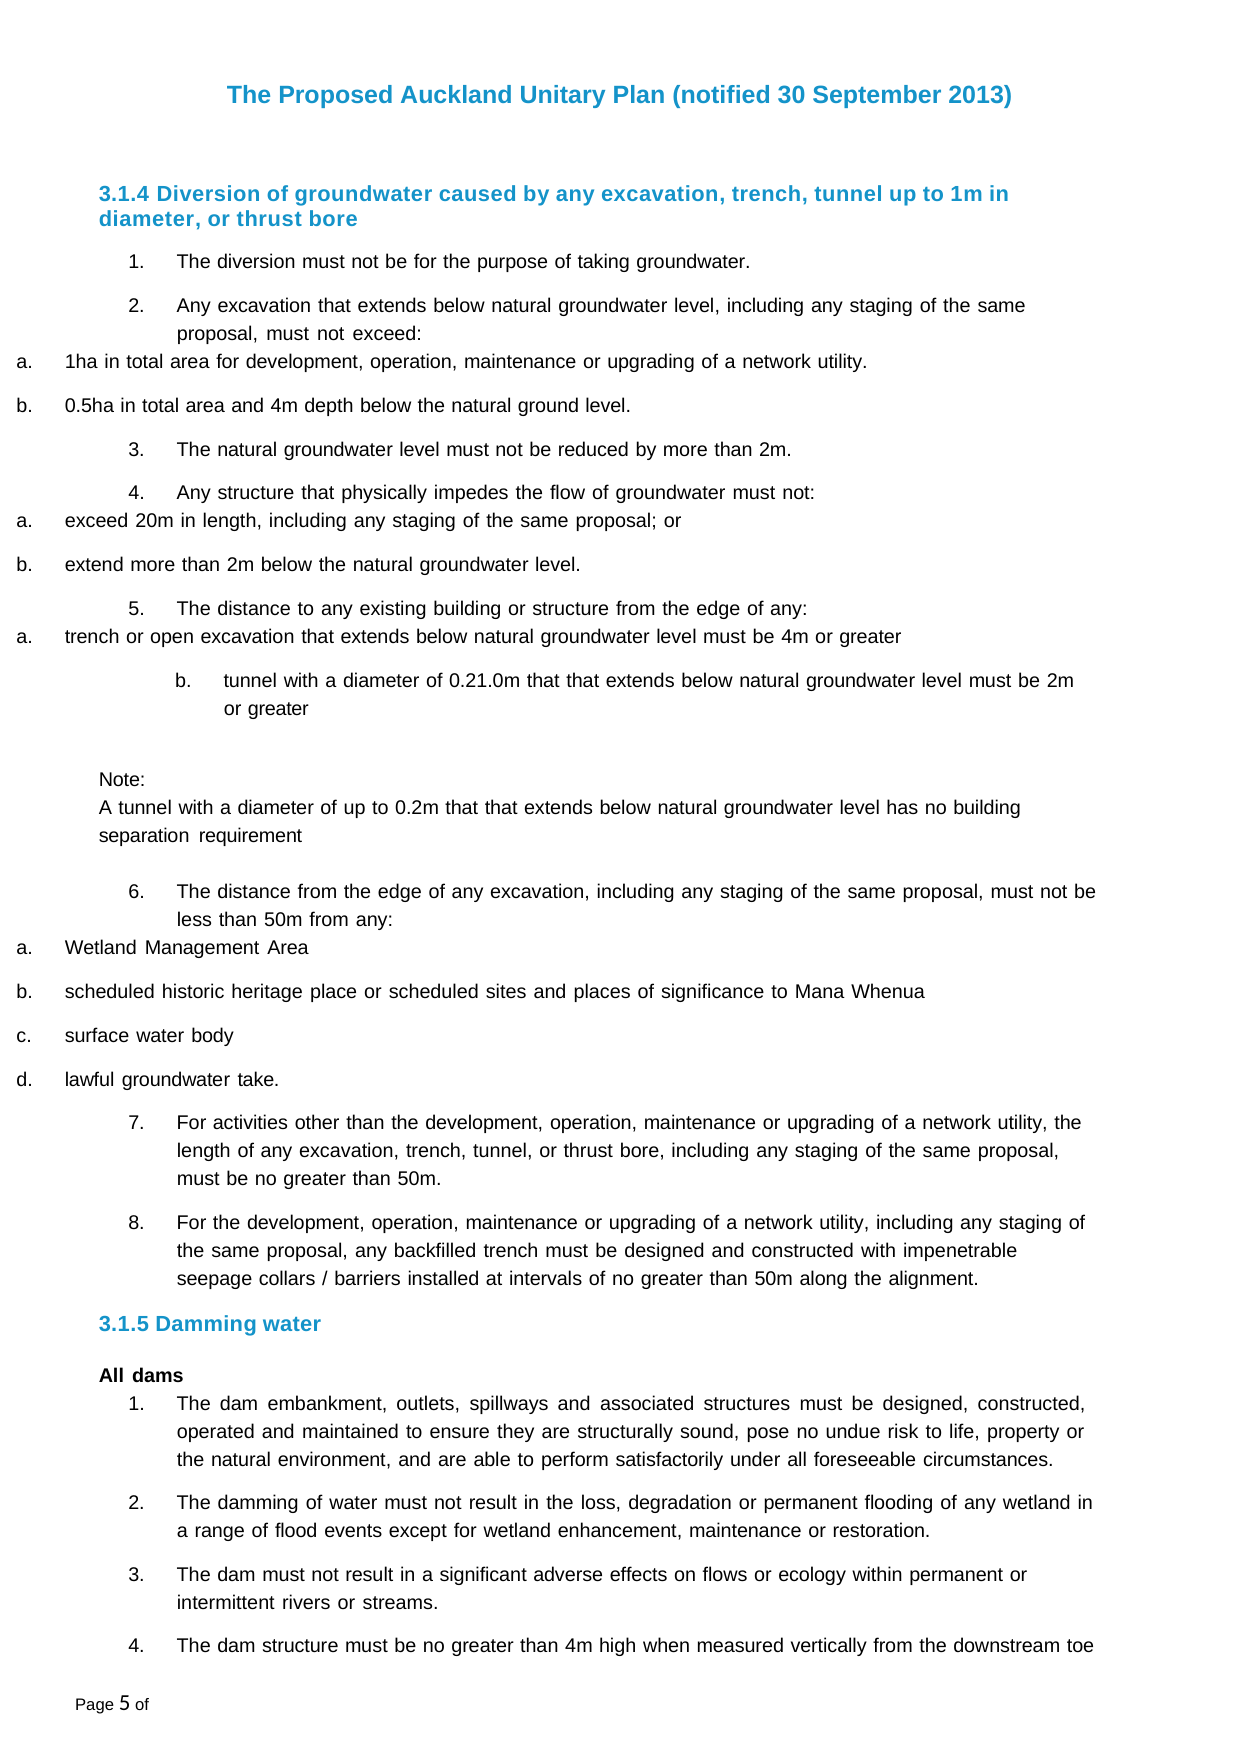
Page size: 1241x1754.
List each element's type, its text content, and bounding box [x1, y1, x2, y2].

list Any excavation that extends below natural groundwater level, including any staging of the same proposal, must not exceed: [128, 294, 1035, 345]
subtitle All dams [98, 1364, 1115, 1386]
list The dam must not result in a significant adverse effects on flows or ecology within permanent or intermittent rivers or streams. [128, 1563, 1037, 1613]
subtitle Diversion of groundwater caused by any excavation, trench, tunnel up to 1m in diameter, or thrust bore [98, 182, 1018, 232]
list lawful groundwater take. [16, 1067, 1115, 1090]
list The damming of water must not result in the loss, degradation or permanent flooding of any wetland in a range of flood events except for wetland enhancement, maintenance or restoration. [128, 1491, 1093, 1542]
list For the development, operation, maintenance or upgrading of a network utility, including any staging of the same proposal, any backfilled trench must be designed and constructed with impenetrable seepage collars / barriers installed at intervals of no greater than 50m along the alignment. [128, 1211, 1096, 1289]
list Any structure that physically impedes the flow of groundwater must not: [128, 481, 1115, 504]
list 0.5ha in total area and 4m depth below the natural ground level. [16, 394, 1115, 417]
list For activities other than the development, operation, maintenance or upgrading of a network utility, the length of any excavation, trench, tunnel, or thrust bore, including any staging of the same proposal, must be no greater than 50m. [128, 1111, 1093, 1189]
list trench or open excavation that extends below natural groundwater level must be 4m or greater [16, 625, 1115, 647]
subtitle Damming water [98, 1311, 1115, 1336]
text Note: [98, 768, 1115, 791]
list The natural groundwater level must not be reduced by more than 2m. [128, 437, 1115, 460]
text A tunnel with a diameter of up to 0.2m that that extends below natural groundwater level has no building separation requirement [98, 796, 1090, 847]
list exceed 20m in length, including any staging of the same proposal; or [16, 509, 1115, 532]
list The dam embankment, outlets, spillways and associated structures must be designed, constructed, operated and maintained to ensure they are structurally sound, pose no undue risk to life, property or the natural environment, and are able to perform satisfactorily under all foreseeable circumstances. [128, 1392, 1085, 1470]
list The dam structure must be no greater than 4m high when measured vertically from the downstream toe [128, 1634, 1115, 1657]
list 1ha in total area for development, operation, maintenance or upgrading of a network utility. [16, 350, 1115, 373]
list The diversion must not be for the purpose of taking groundwater. [128, 250, 1115, 273]
list surface water body [16, 1024, 1115, 1046]
list The distance to any existing building or structure from the edge of any: [128, 597, 1115, 619]
list Wetland Management Area [16, 936, 1115, 959]
list tunnel with a diameter of 0.2­1.0m that that extends below natural groundwater level must be 2m or greater [175, 668, 1090, 719]
list extend more than 2m below the natural groundwater level. [16, 553, 1115, 576]
list The distance from the edge of any excavation, including any staging of the same proposal, must not be less than 50m from any: [128, 880, 1104, 931]
list scheduled historic heritage place or scheduled sites and places of significance to Mana Whenua [16, 980, 1115, 1003]
